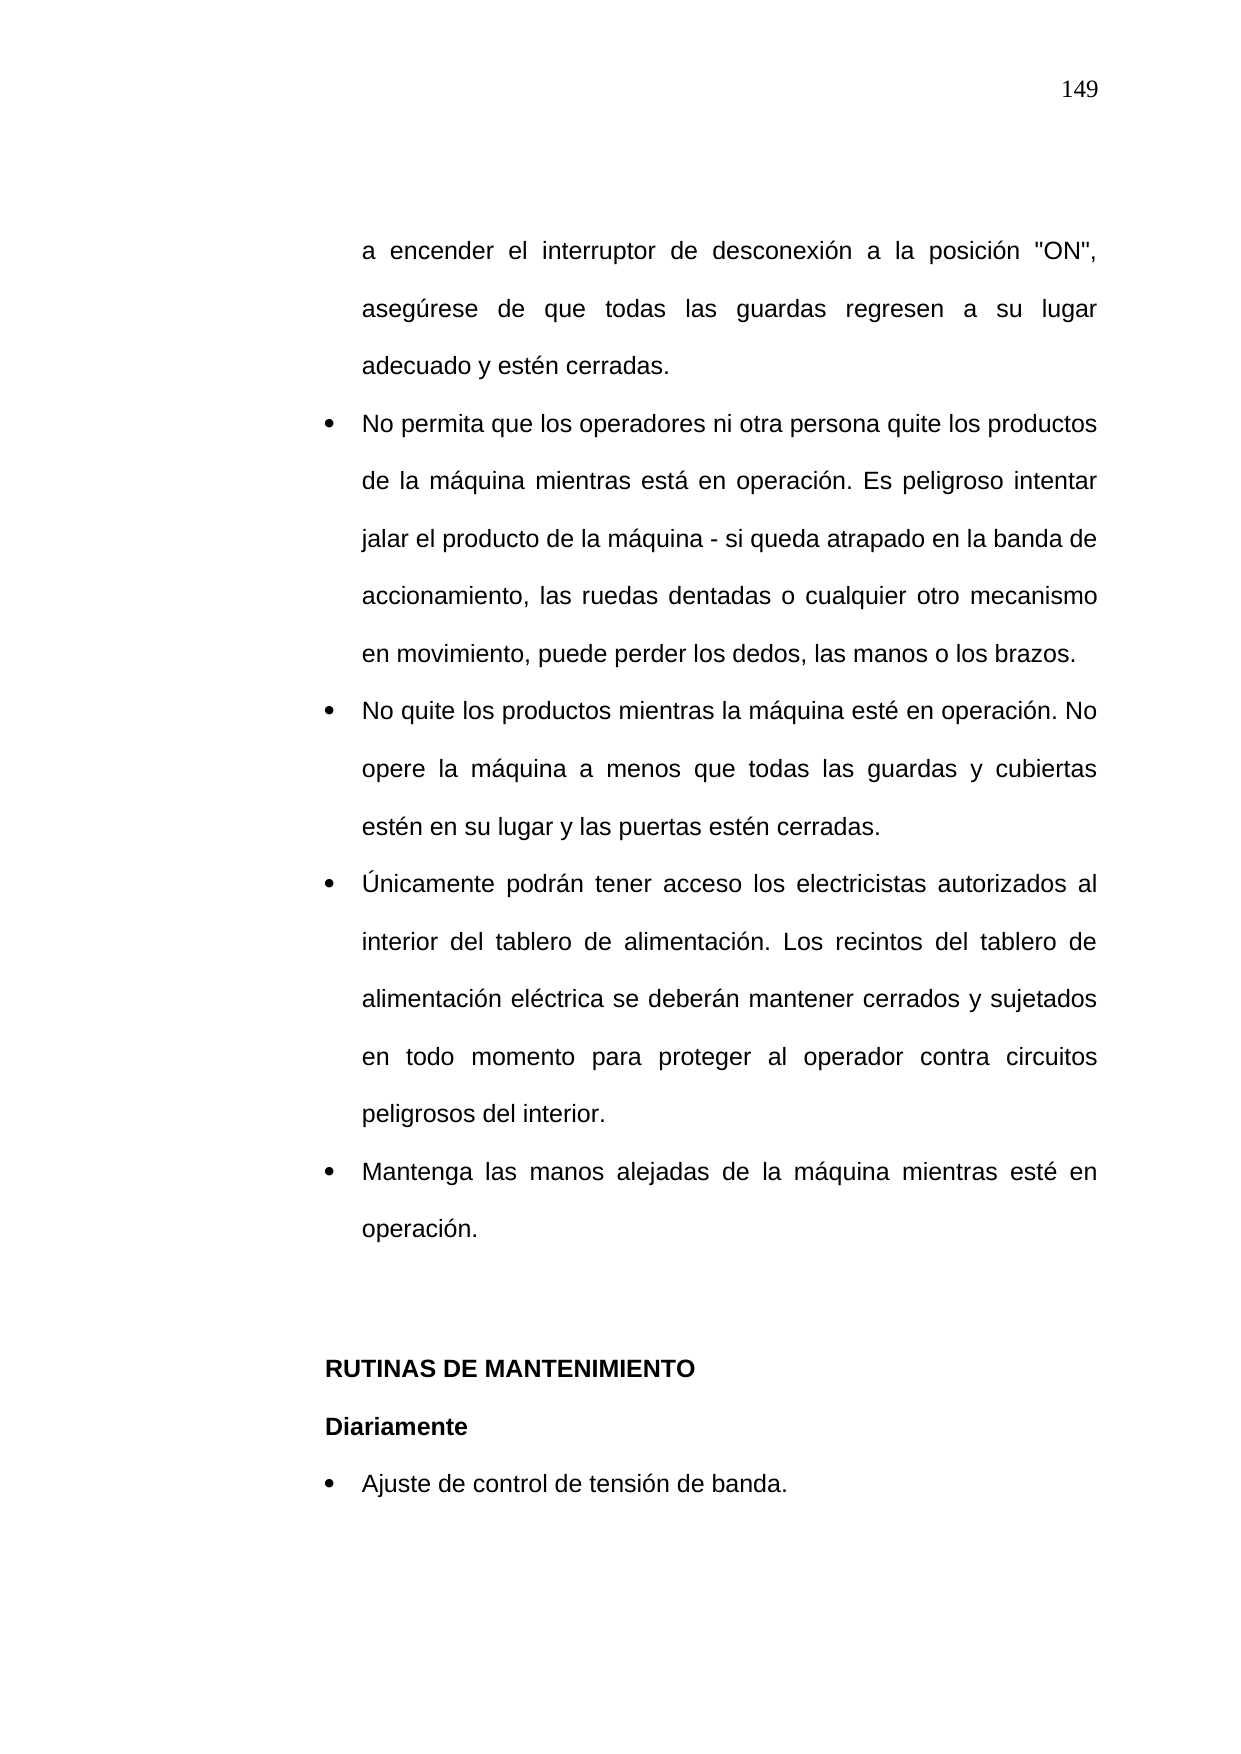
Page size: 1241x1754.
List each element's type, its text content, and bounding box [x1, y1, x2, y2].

list Únicamente podrán tener acceso los electricistas autorizados al interior del tablero de alimentación. Los recintos del tablero de alimentación eléctrica se deberán mantener cerrados y sujetados en todo momento para proteger al operador contra circuitos peligrosos del interior. [325, 869, 1098, 1128]
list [325, 236, 1098, 380]
list Mantenga las manos alejadas de la máquina mientras esté en operación. [325, 1157, 1098, 1243]
list Ajuste de control de tensión de banda. [325, 1469, 1098, 1498]
list No permita que los operadores ni otra persona quite los productos de la máquina mientras está en operación. Es peligroso intentar jalar el producto de la máquina - si queda atrapado en la banda de accionamiento, las ruedas dentadas o cualquier otro mecanismo en movimiento, puede perder los dedos, las manos o los brazos. [325, 409, 1098, 668]
list No quite los productos mientras la máquina esté en operación. No opere la máquina a menos que todas las guardas y cubiertas estén en su lugar y las puertas estén cerradas. [325, 696, 1098, 840]
text Diariamente [325, 1412, 1098, 1440]
text RUTINAS DE MANTENIMIENTO [325, 1354, 1098, 1383]
